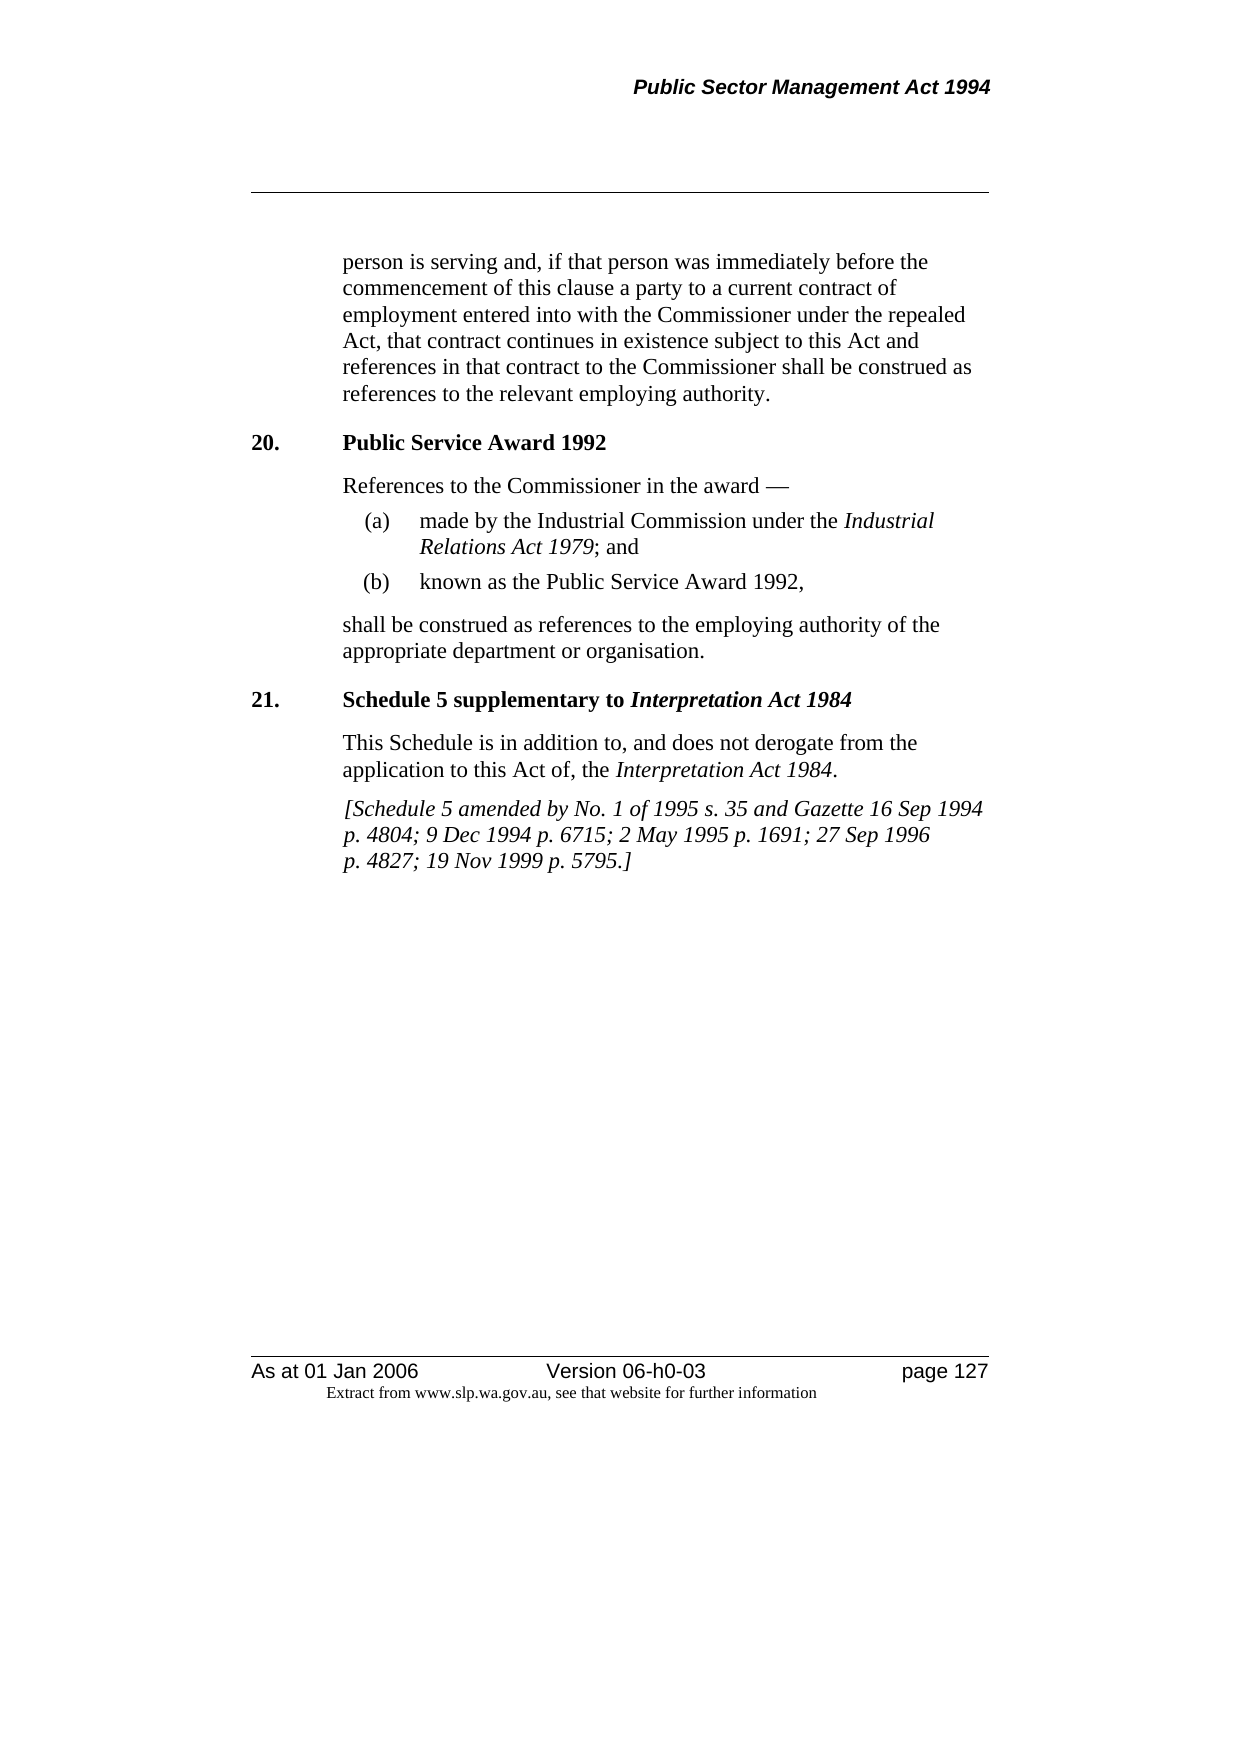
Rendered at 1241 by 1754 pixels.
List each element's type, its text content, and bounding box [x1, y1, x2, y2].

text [251, 248, 989, 406]
subtitle 21. Schedule 5 supplementary to Interpretation Act 1984 [251, 686, 989, 713]
text References to the Commissioner in the award — [251, 472, 989, 498]
text (b) known as the Public Service Award 1992, [251, 568, 989, 594]
text This Schedule is in addition to, and does not derogate from the application to this Act of, the Interpretation Act 1984. [251, 729, 989, 782]
text (a) made by the Industrial Commission under the Industrial Relations Act 1979; and [251, 507, 989, 559]
subtitle 20. Public Service Award 1992 [251, 429, 989, 455]
text shall be construed as references to the employing authority of the appropriate department or organisation. [251, 611, 989, 663]
text [Schedule 5 amended by No. 1 of 1995 s. 35 and Gazette 16 Sep 1994 p. 4804; 9 Dec 1994 p. 6715; 2 May 1995 p. 1691; 27 Sep 1996 p. 4827; 19 Nov 1999 p. 5795.] [251, 795, 989, 874]
